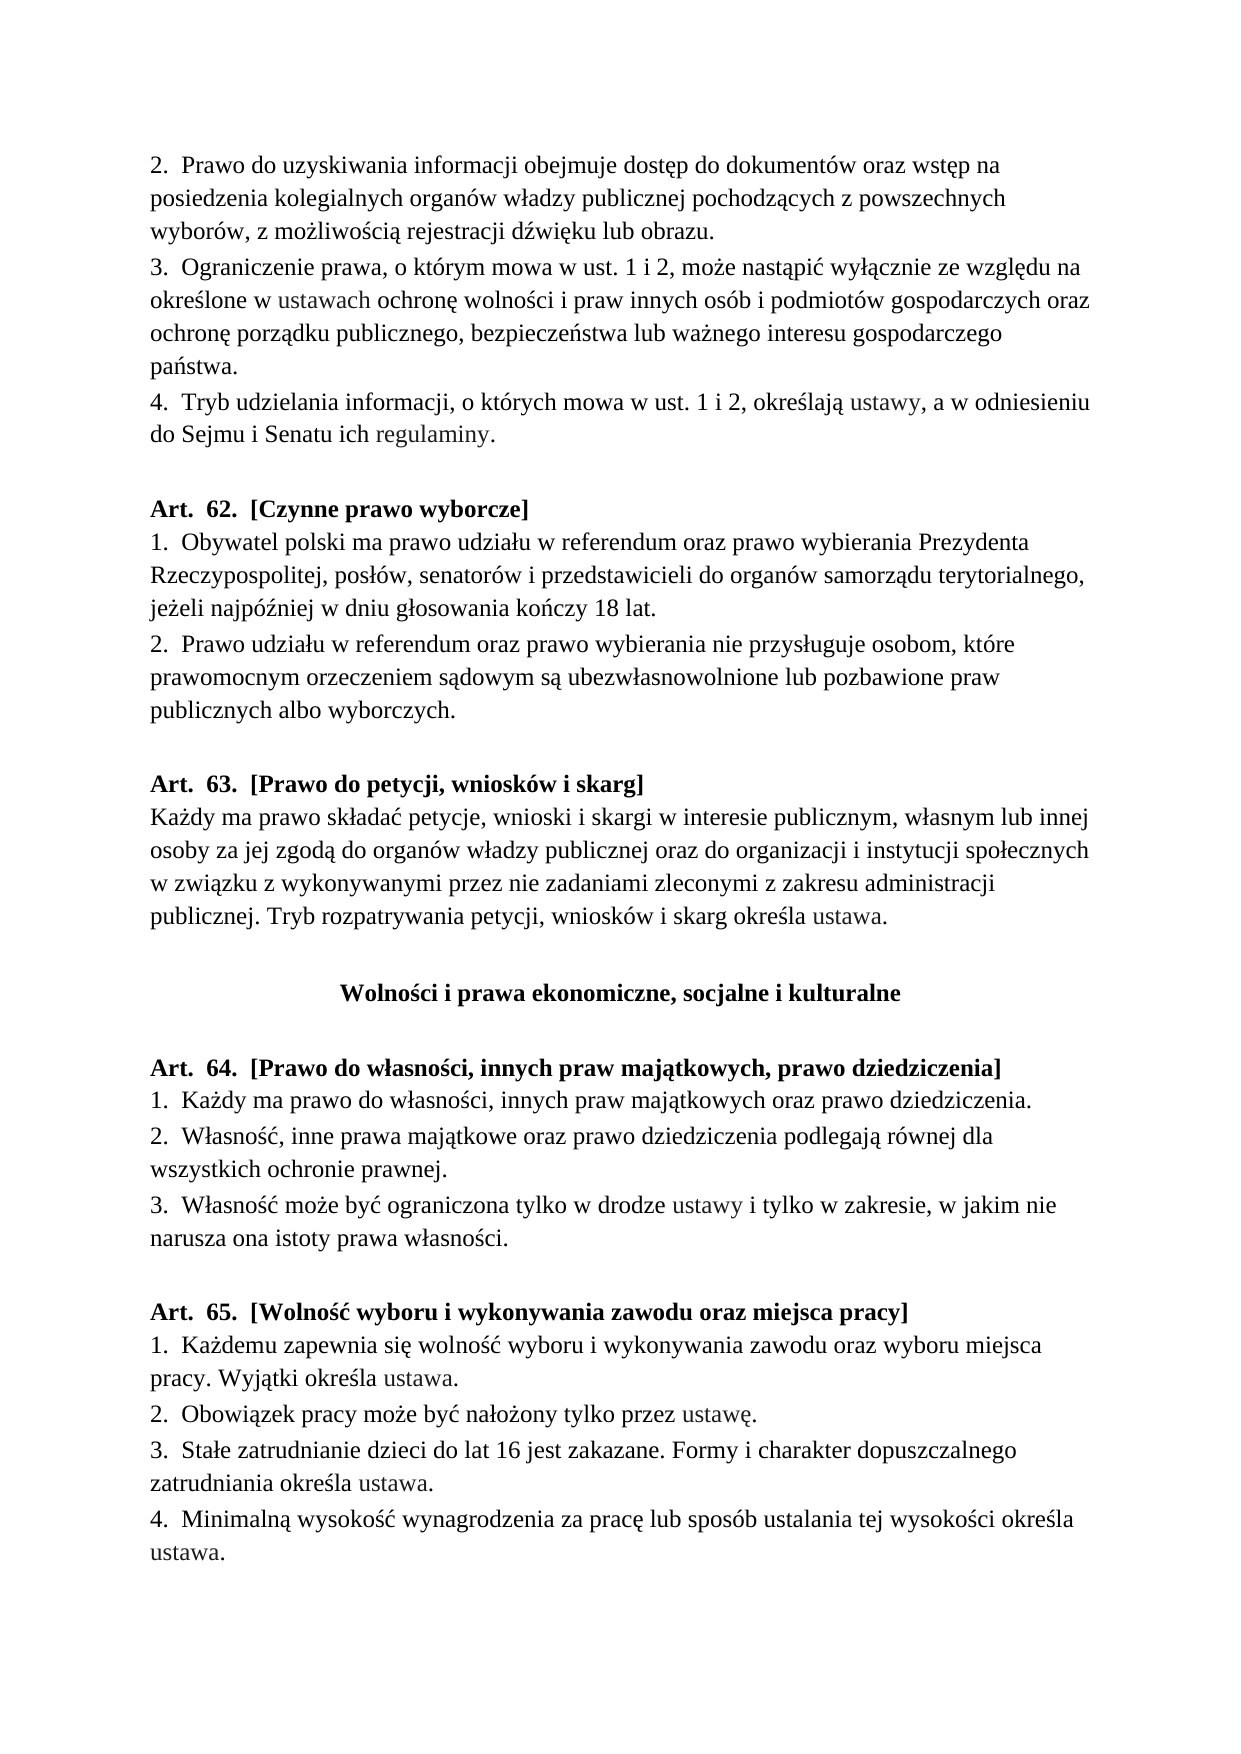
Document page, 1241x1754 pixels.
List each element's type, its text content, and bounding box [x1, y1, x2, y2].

text 1. Każdemu zapewnia się wolność wyboru i wykonywania zawodu oraz wyboru miejsca pracy. Wyjątki określa ustawa. [150, 1331, 1090, 1392]
text 3. Stałe zatrudnianie dzieci do lat 16 jest zakazane. Formy i charakter dopuszczalnego zatrudniania określa ustawa. [150, 1435, 1090, 1497]
text Wolności i prawa ekonomiczne, socjalne i kulturalne [150, 978, 1090, 1007]
text Każdy ma prawo składać petycje, wnioski i skargi w interesie publicznym, własnym lub innej osoby za jej zgodą do organów władzy publicznej oraz do organizacji i instytucji społecznych w związku z wykonywanymi przez nie zadaniami zleconymi z zakresu administracji publicznej. Tryb rozpatrywania petycji, wniosków i skarg określa ustawa. [150, 802, 1090, 930]
text 3. Własność może być ograniczona tylko w drodze ustawy i tylko w zakresie, w jakim nie narusza ona istoty prawa własności. [150, 1190, 1090, 1252]
text Art. 64. [Prawo do własności, innych praw majątkowych, prawo dziedziczenia] [150, 1053, 1090, 1081]
text 2. Prawo do uzyskiwania informacji obejmuje dostęp do dokumentów oraz wstęp na posiedzenia kolegialnych organów władzy publicznej pochodzących z powszechnych wyborów, z możliwością rejestracji dźwięku lub obrazu. [150, 150, 1090, 245]
text Art. 62. [Czynne prawo wyborcze] [150, 494, 1090, 523]
text 2. Własność, inne prawa majątkowe oraz prawo dziedziczenia podlegają równej dla wszystkich ochronie prawnej. [150, 1121, 1090, 1183]
text Art. 63. [Prawo do petycji, wniosków i skarg] [150, 769, 1090, 798]
text Art. 65. [Wolność wyboru i wykonywania zawodu oraz miejsca pracy] [150, 1297, 1090, 1326]
text 1. Obywatel polski ma prawo udziału w referendum oraz prawo wybierania Prezydenta Rzeczypospolitej, posłów, senatorów i przedstawicieli do organów samorządu terytorialnego, jeżeli najpóźniej w dniu głosowania kończy 18 lat. [150, 527, 1090, 622]
text 2. Obowiązek pracy może być nałożony tylko przez ustawę. [150, 1399, 1090, 1428]
text 4. Minimalną wysokość wynagrodzenia za pracę lub sposób ustalania tej wysokości określa ustawa. [150, 1504, 1090, 1566]
text 1. Każdy ma prawo do własności, innych praw majątkowych oraz prawo dziedziczenia. [150, 1086, 1090, 1114]
text 3. Ograniczenie prawa, o którym mowa w ust. 1 i 2, może nastąpić wyłącznie ze względu na określone w ustawach ochronę wolności i praw innych osób i podmiotów gospodarczych oraz ochronę porządku publicznego, bezpieczeństwa lub ważnego interesu gospodarczego państwa. [150, 252, 1090, 379]
text 4. Tryb udzielania informacji, o których mowa w ust. 1 i 2, określają ustawy, a w odniesieniu do Sejmu i Senatu ich regulaminy. [150, 387, 1090, 448]
text 2. Prawo udziału w referendum oraz prawo wybierania nie przysługuje osobom, które prawomocnym orzeczeniem sądowym są ubezwłasnowolnione lub pozbawione praw publicznych albo wyborczych. [150, 629, 1090, 723]
